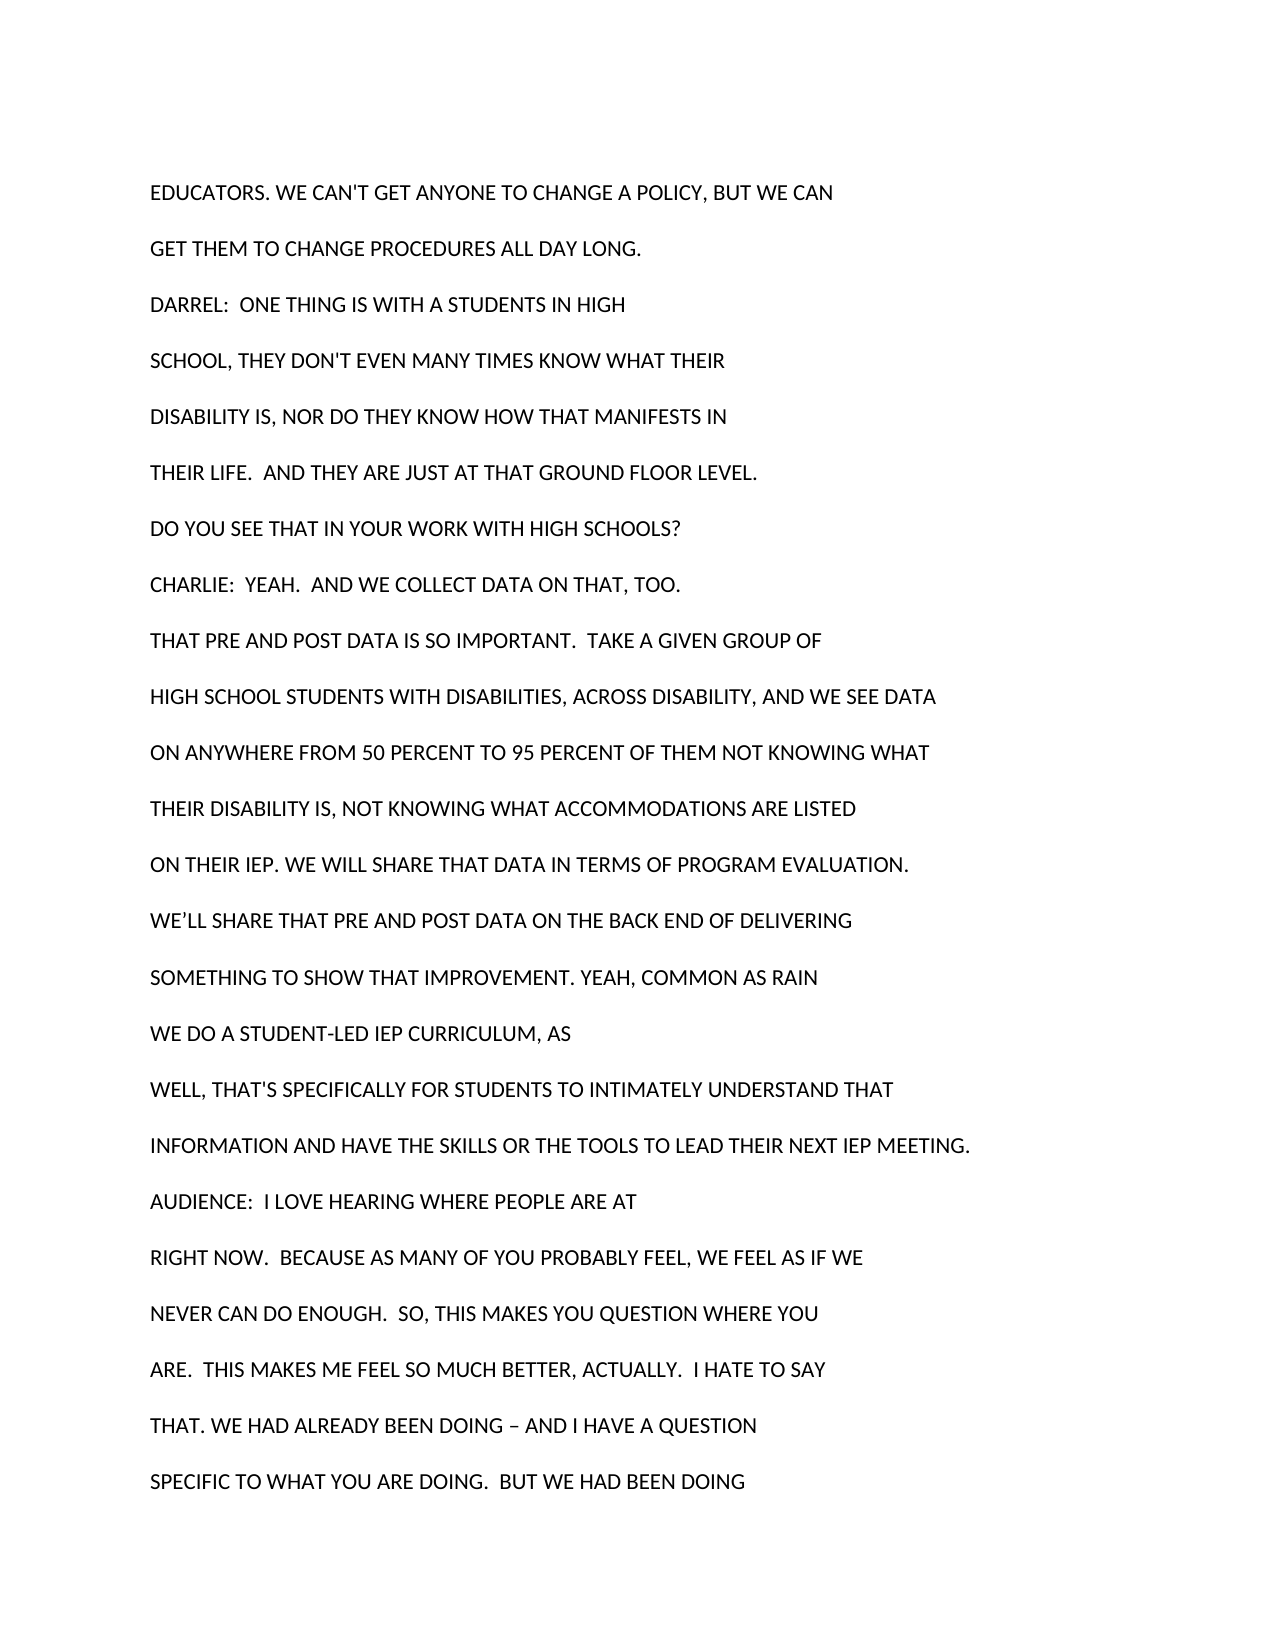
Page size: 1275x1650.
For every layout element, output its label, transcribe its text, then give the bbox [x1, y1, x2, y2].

text SOMETHING TO SHOW THAT IMPROVEMENT. YEAH, COMMON AS RAIN [150, 963, 1125, 991]
text ARE. THIS MAKES ME FEEL SO MUCH BETTER, ACTUALLY. I HATE TO SAY [150, 1355, 1125, 1383]
text SPECIFIC TO WHAT YOU ARE DOING. BUT WE HAD BEEN DOING [150, 1467, 1125, 1495]
text CHARLIE: YEAH. AND WE COLLECT DATA ON THAT, TOO. [150, 570, 1125, 598]
text THAT. WE HAD ALREADY BEEN DOING – AND I HAVE A QUESTION [150, 1411, 1125, 1439]
text GET THEM TO CHANGE PROCEDURES ALL DAY LONG. [150, 234, 1125, 262]
text HIGH SCHOOL STUDENTS WITH DISABILITIES, ACROSS DISABILITY, AND WE SEE DATA [150, 682, 1125, 710]
text SCHOOL, THEY DON'T EVEN MANY TIMES KNOW WHAT THEIR [150, 346, 1125, 374]
text WE’LL SHARE THAT PRE AND POST DATA ON THE BACK END OF DELIVERING [150, 907, 1125, 934]
text ON ANYWHERE FROM 50 PERCENT TO 95 PERCENT OF THEM NOT KNOWING WHAT [150, 738, 1125, 766]
text NEVER CAN DO ENOUGH. SO, THIS MAKES YOU QUESTION WHERE YOU [150, 1299, 1125, 1327]
text THEIR DISABILITY IS, NOT KNOWING WHAT ACCOMMODATIONS ARE LISTED [150, 794, 1125, 822]
text THAT PRE AND POST DATA IS SO IMPORTANT. TAKE A GIVEN GROUP OF [150, 626, 1125, 654]
text WELL, THAT'S SPECIFICALLY FOR STUDENTS TO INTIMATELY UNDERSTAND THAT [150, 1075, 1125, 1103]
text DO YOU SEE THAT IN YOUR WORK WITH HIGH SCHOOLS? [150, 514, 1125, 542]
text DARREL: ONE THING IS WITH A STUDENTS IN HIGH [150, 290, 1125, 318]
text ON THEIR IEP. WE WILL SHARE THAT DATA IN TERMS OF PROGRAM EVALUATION. [150, 851, 1125, 878]
text INFORMATION AND HAVE THE SKILLS OR THE TOOLS TO LEAD THEIR NEXT IEP MEETING. [150, 1131, 1125, 1159]
text DISABILITY IS, NOR DO THEY KNOW HOW THAT MANIFESTS IN [150, 402, 1125, 430]
text THEIR LIFE. AND THEY ARE JUST AT THAT GROUND FLOOR LEVEL. [150, 458, 1125, 486]
text WE DO A STUDENT-LED IEP CURRICULUM, AS [150, 1019, 1125, 1047]
text AUDIENCE: I LOVE HEARING WHERE PEOPLE ARE AT [150, 1187, 1125, 1215]
text EDUCATORS. WE CAN'T GET ANYONE TO CHANGE A POLICY, BUT WE CAN [150, 178, 1125, 206]
text RIGHT NOW. BECAUSE AS MANY OF YOU PROBABLY FEEL, WE FEEL AS IF WE [150, 1243, 1125, 1271]
